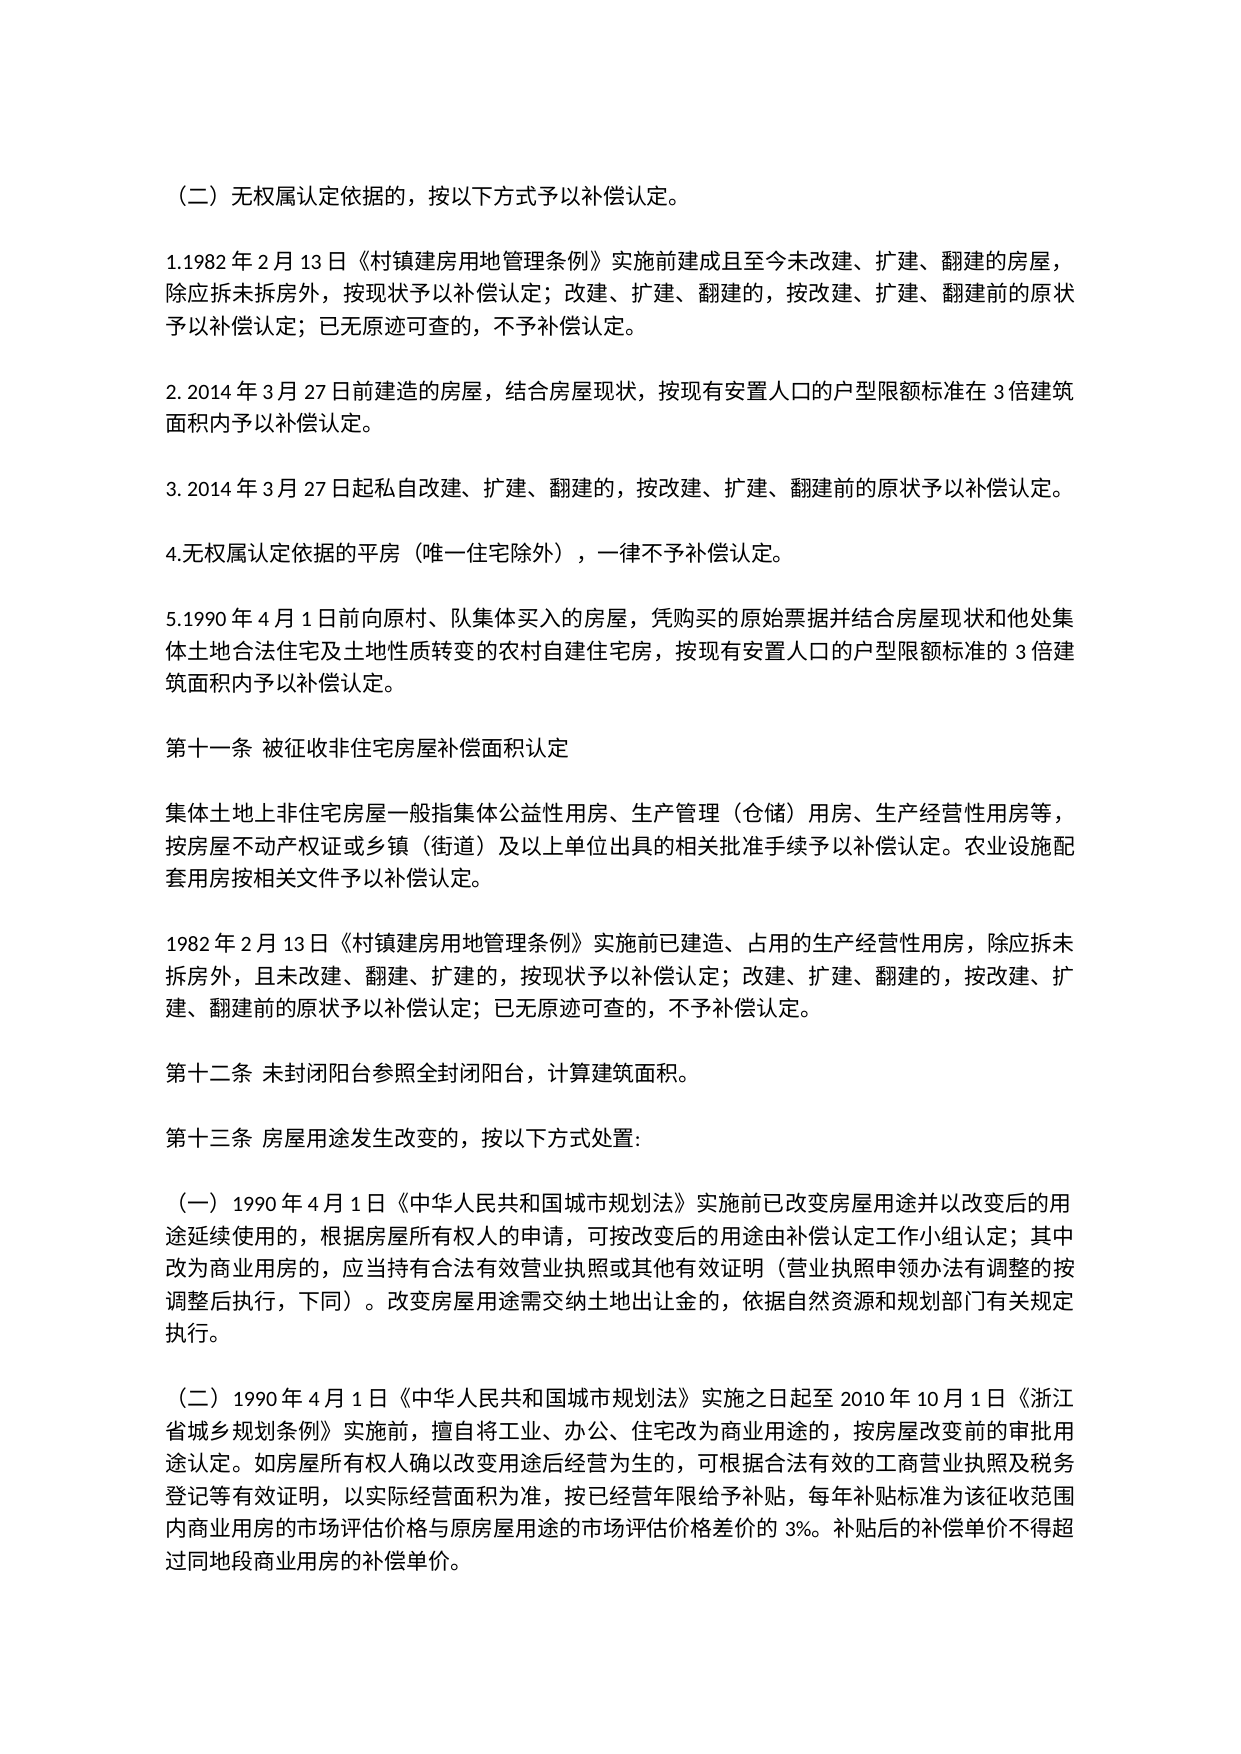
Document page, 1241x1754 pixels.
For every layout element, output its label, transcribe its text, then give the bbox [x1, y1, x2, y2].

text 5.1990年4月1日前向原村、队集体买入的房屋，凭购买的原始票据并结合房屋现状和他处集体土地合法住宅及土地性质转变的农村自建住宅房，按现有安置人口的户型限额标准的3倍建筑面积内予以补偿认定。 [165, 601, 1075, 698]
text （二）1990年4月1日《中华人民共和国城市规划法》实施之日起至2010年10月1日《浙江省城乡规划条例》实施前，擅自将工业、办公、住宅改为商业用途的，按房屋改变前的审批用途认定。如房屋所有权人确以改变用途后经营为生的，可根据合法有效的工商营业执照及税务登记等有效证明，以实际经营面积为准，按已经营年限给予补贴，每年补贴标准为该征收范围内商业用房的市场评估价格与原房屋用途的市场评估价格差价的3%。补贴后的补偿单价不得超过同地段商业用房的补偿单价。 [165, 1381, 1075, 1576]
text 1.1982年2月13日《村镇建房用地管理条例》实施前建成且至今未改建、扩建、翻建的房屋，除应拆未拆房外，按现状予以补偿认定；改建、扩建、翻建的，按改建、扩建、翻建前的原状予以补偿认定；已无原迹可查的，不予补偿认定。 [165, 243, 1075, 341]
text 3. 2014年3月27日起私自改建、扩建、翻建的，按改建、扩建、翻建前的原状予以补偿认定。 [165, 471, 1075, 503]
text 第十二条 未封闭阳台参照全封闭阳台，计算建筑面积。 [165, 1056, 1075, 1088]
text 第十一条 被征收非住宅房屋补偿面积认定 [165, 731, 1075, 763]
text 第十三条 房屋用途发生改变的，按以下方式处置: [165, 1121, 1075, 1153]
text （一）1990年4月1日《中华人民共和国城市规划法》实施前已改变房屋用途并以改变后的用途延续使用的，根据房屋所有权人的申请，可按改变后的用途由补偿认定工作小组认定；其中改为商业用房的，应当持有合法有效营业执照或其他有效证明（营业执照申领办法有调整的按调整后执行，下同）。改变房屋用途需交纳土地出让金的，依据自然资源和规划部门有关规定执行。 [165, 1186, 1075, 1348]
text 2. 2014年3月27日前建造的房屋，结合房屋现状，按现有安置人口的户型限额标准在3倍建筑面积内予以补偿认定。 [165, 373, 1075, 438]
text 4.无权属认定依据的平房（唯一住宅除外），一律不予补偿认定。 [165, 536, 1075, 568]
text 1982年2月13日《村镇建房用地管理条例》实施前已建造、占用的生产经营性用房，除应拆未拆房外，且未改建、翻建、扩建的，按现状予以补偿认定；改建、扩建、翻建的，按改建、扩建、翻建前的原状予以补偿认定；已无原迹可查的，不予补偿认定。 [165, 926, 1075, 1023]
text （二）无权属认定依据的，按以下方式予以补偿认定。 [165, 178, 1075, 211]
text 集体土地上非住宅房屋一般指集体公益性用房、生产管理（仓储）用房、生产经营性用房等，按房屋不动产权证或乡镇（街道）及以上单位出具的相关批准手续予以补偿认定。农业设施配套用房按相关文件予以补偿认定。 [165, 796, 1075, 893]
